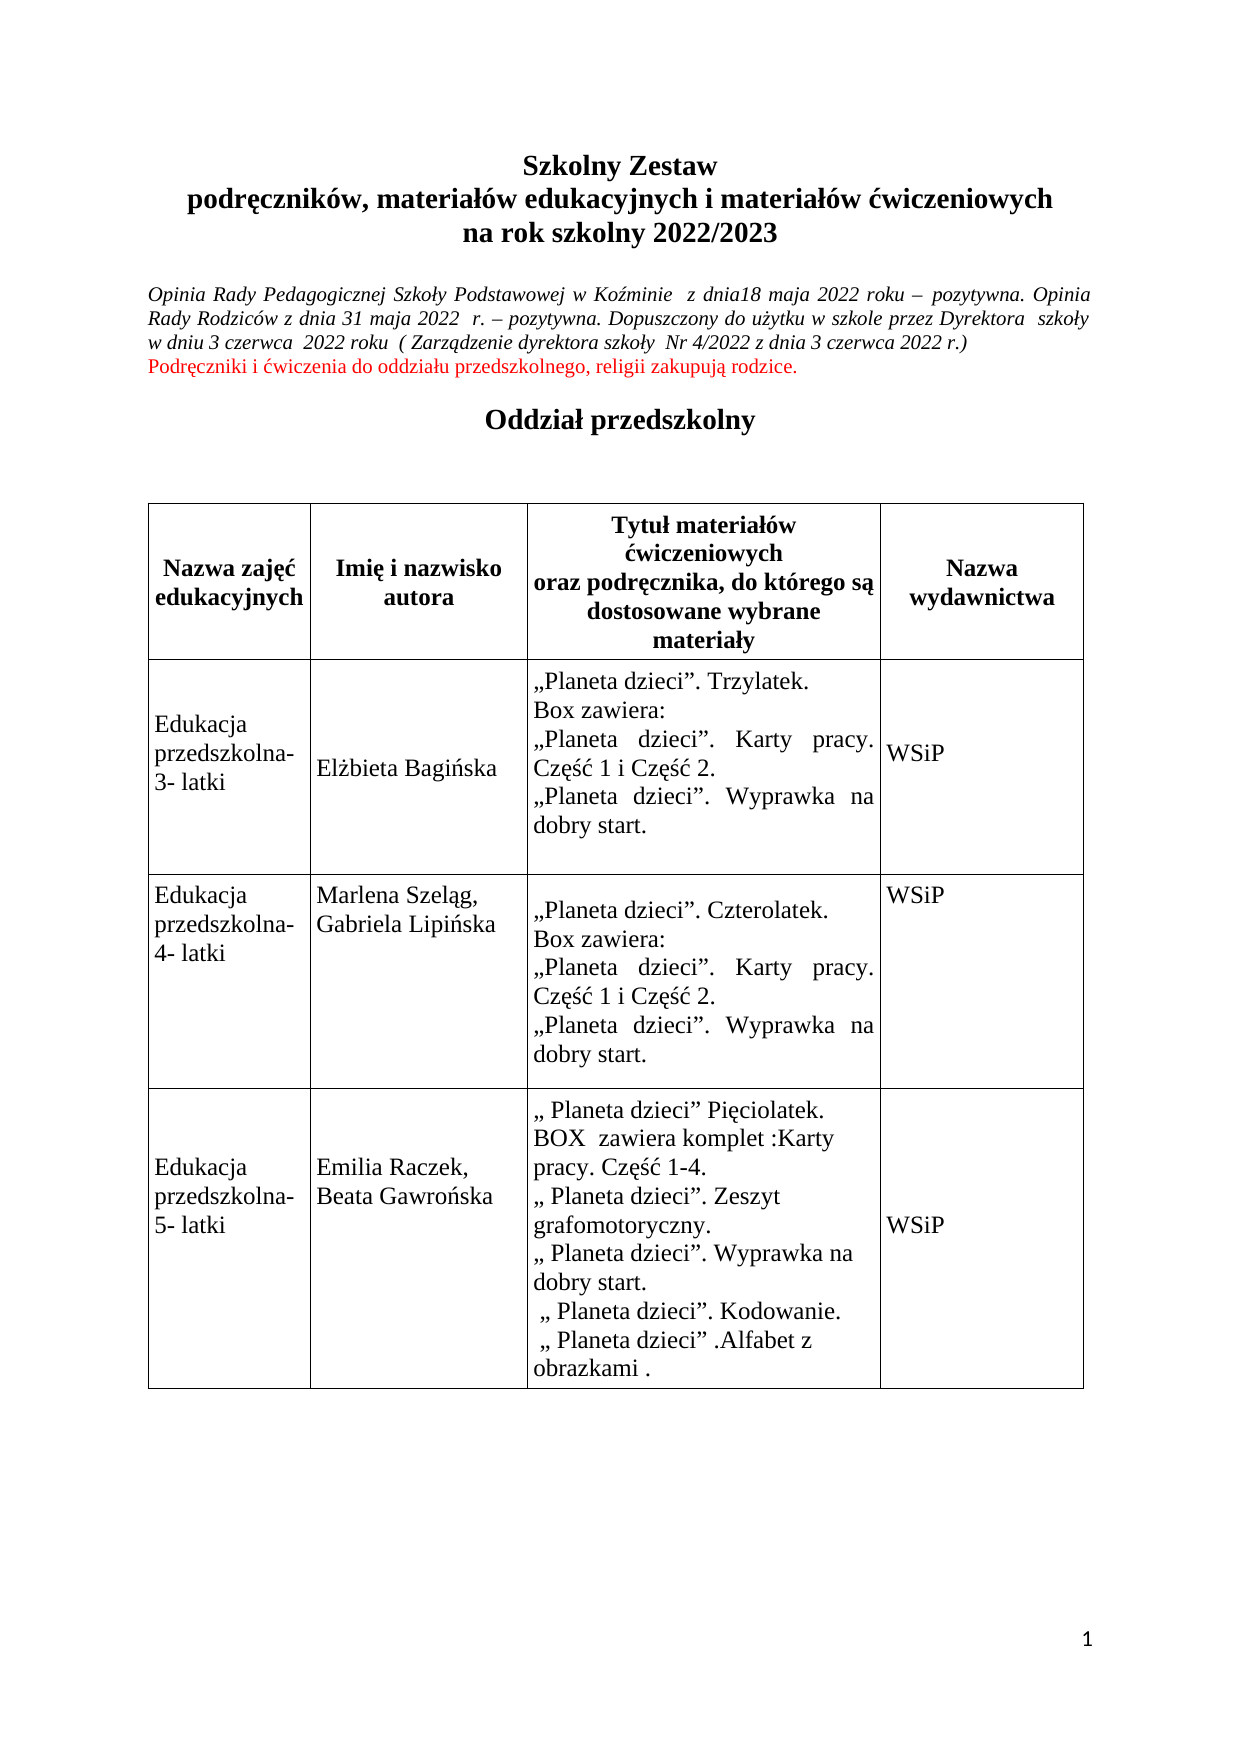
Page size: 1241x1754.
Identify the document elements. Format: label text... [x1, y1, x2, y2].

table_cell Marlena Szeląg, Gabriela Lipińska [311, 875, 527, 1088]
table_header Imię i nazwisko autora [311, 504, 527, 659]
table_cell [311, 1089, 527, 1388]
text Szkolny Zestaw [148, 148, 1093, 181]
table_cell „ Planeta dzieci” Pięciolatek. BOX zawiera komplet :Karty pracy. Część 1-4. „ Planeta dzieci”. Zeszyt grafomotoryczny. „ Planeta dzieci”. Wyprawka na dobry start. „ Planeta dzieci”. Kodowanie. „ Planeta dzieci” .Alfabet z obrazkami . [528, 1089, 880, 1388]
text Oddział przedszkolny [148, 402, 1093, 436]
table_cell WSiP [881, 875, 1083, 1088]
table_cell Edukacja przedszkolna- 3- latki [149, 660, 310, 873]
text na rok szkolny 2022/2023 [148, 215, 1093, 248]
table_cell „Planeta dzieci”. Czterolatek. Box zawiera: „Planeta dzieci”. Karty pracy. Część 1 i Część 2. „Planeta dzieci”. Wyprawka na dobry start. [528, 875, 880, 1088]
table_cell „Planeta dzieci”. Trzylatek. Box zawiera: „Planeta dzieci”. Karty pracy. Część 1 i Część 2. „Planeta dzieci”. Wyprawka na dobry start. [528, 660, 880, 873]
table_header Tytuł materiałów ćwiczeniowych oraz podręcznika, do którego są dostosowane wybrane materiały [528, 504, 880, 659]
text podręczników, materiałów edukacyjnych i materiałów ćwiczeniowych [148, 181, 1093, 215]
text Podręczniki i ćwiczenia do oddziału przedszkolnego, religii zakupują rodzice. [148, 354, 1093, 378]
table_header Nazwa zajęć edukacyjnych [149, 504, 310, 659]
text Opinia Rady Pedagogicznej Szkoły Podstawowej w Koźminie z dnia18 maja 2022 roku – pozytywna. Opinia Rady Rodziców z dnia 31 maja 2022 r. – pozytywna. Dopuszczony do użytku w szkole przez Dyrektora szkoły w dniu 3 czerwca 2022 roku ( Zarządzenie dyrektora szkoły Nr 4/2022 z dnia 3 czerwca 2022 r.) [148, 282, 1093, 354]
table_cell WSiP [881, 1089, 1083, 1388]
table_cell Edukacja przedszkolna- 5- latki [149, 1089, 310, 1388]
table_cell Elżbieta Bagińska [311, 660, 527, 873]
table_cell WSiP [881, 660, 1083, 873]
table_cell Edukacja przedszkolna- 4- latki [149, 875, 310, 1088]
table_header Nazwa wydawnictwa [881, 504, 1083, 659]
